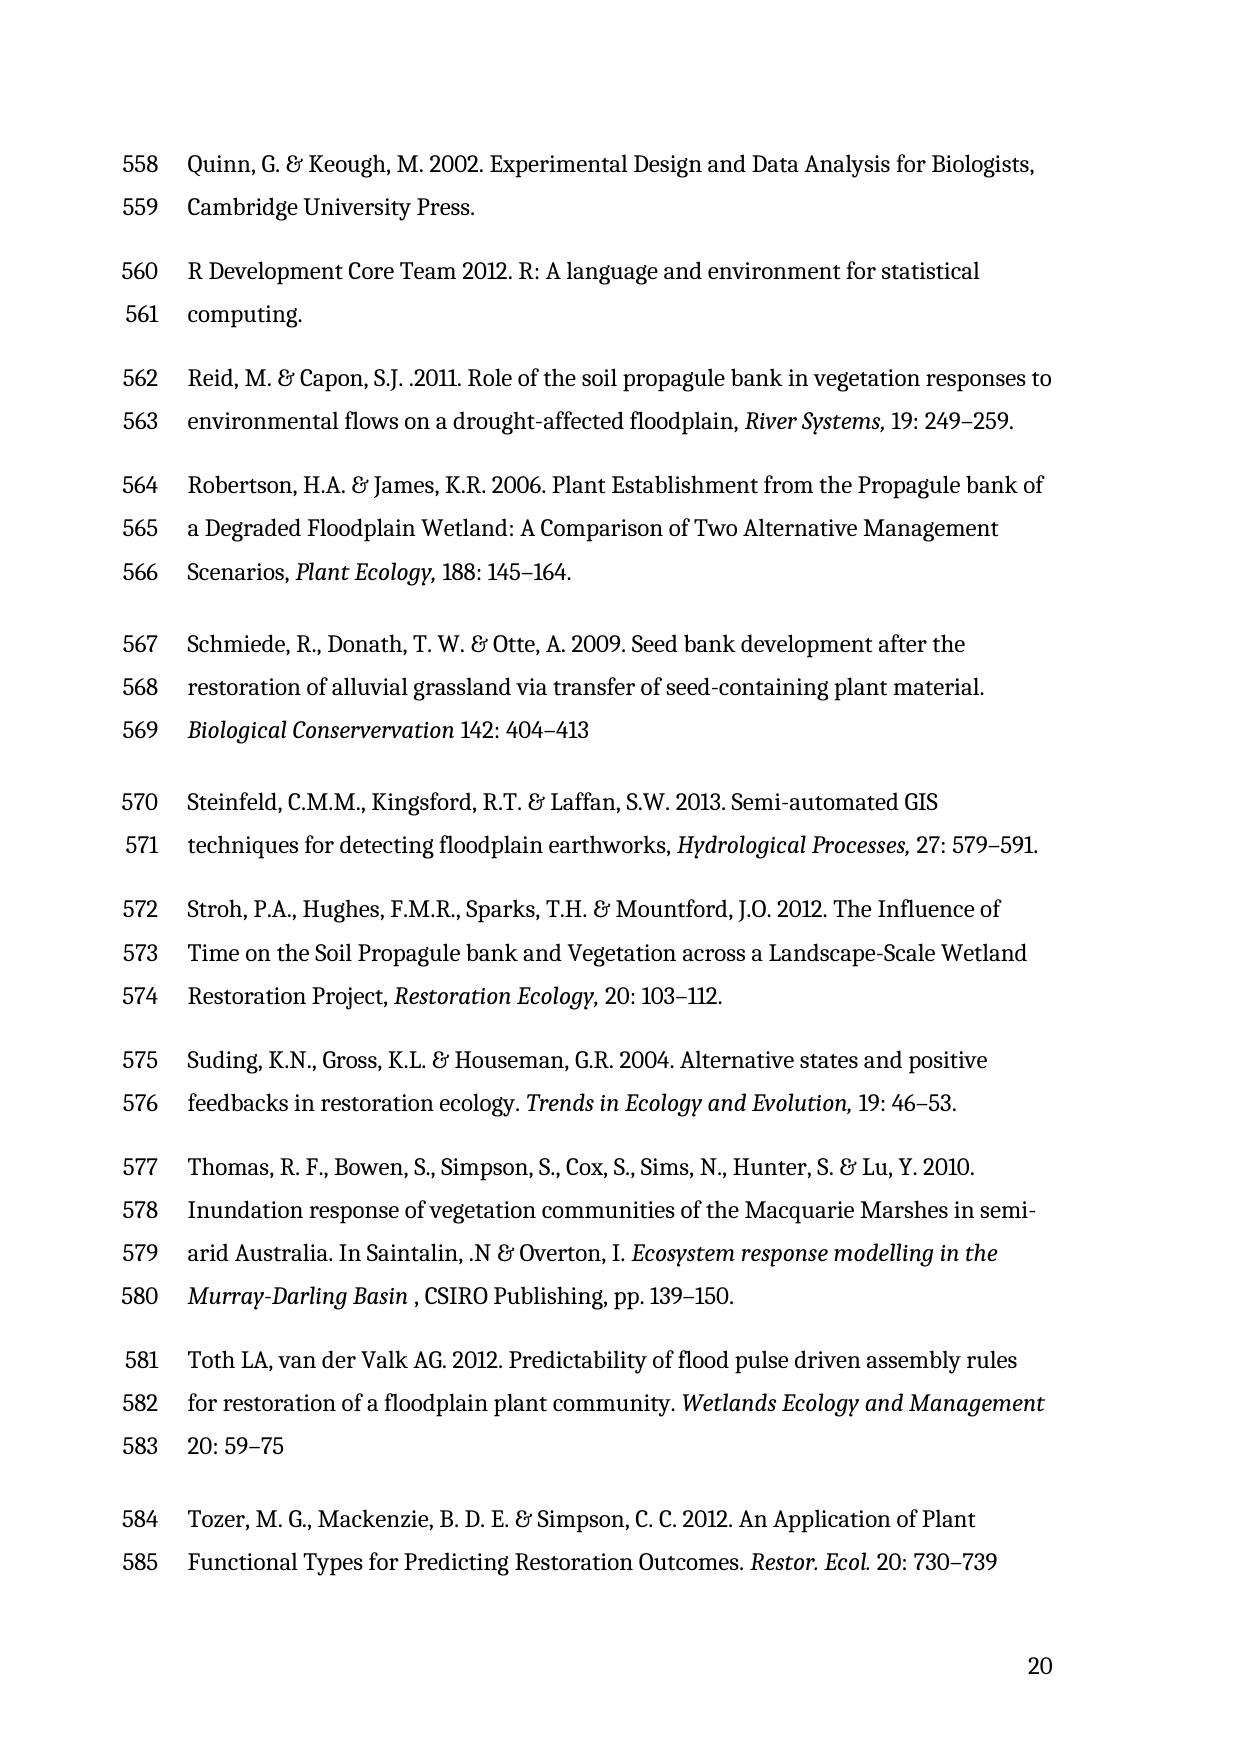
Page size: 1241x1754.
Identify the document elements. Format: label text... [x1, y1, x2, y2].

text Reid, M. & Capon, S.J. .2011. Role of the soil propagule bank in vegetation responses to environmental flows on a drought-affected floodplain, River Systems, 19: 249–259. [187, 364, 1053, 436]
text Toth LA, van der Valk AG. 2012. Predictability of flood pulse driven assembly rules for restoration of a floodplain plant community. Wetlands Ecology and Management 20: 59–75 [187, 1346, 1053, 1461]
text Thomas, R. F., Bowen, S., Simpson, S., Cox, S., Sims, N., Hunter, S. & Lu, Y. 2010. Inundation response of vegetation communities of the Macquarie Marshes in semi-arid Australia. In Saintalin, .N & Overton, I. Ecosystem response modelling in the Murray-Darling Basin , CSIRO Publishing, pp. 139–150. [187, 1153, 1053, 1311]
text R Development Core Team 2012. R: A language and environment for statistical computing. [187, 257, 1053, 329]
text Steinfeld, C.M.M., Kingsford, R.T. & Laffan, S.W. 2013. Semi-automated GIS techniques for detecting floodplain earthworks, Hydrological Processes, 27: 579–591. [187, 788, 1053, 860]
text Suding, K.N., Gross, K.L. & Houseman, G.R. 2004. Alternative states and positive feedbacks in restoration ecology. Trends in Ecology and Evolution, 19: 46–53. [187, 1046, 1053, 1117]
text Quinn, G. & Keough, M. 2002. Experimental Design and Data Analysis for Biologists, Cambridge University Press. [187, 150, 1053, 222]
text Stroh, P.A., Hughes, F.M.R., Sparks, T.H. & Mountford, J.O. 2012. The Influence of Time on the Soil Propagule bank and Vegetation across a Landscape-Scale Wetland Restoration Project, Restoration Ecology, 20: 103–112. [187, 895, 1053, 1010]
text Tozer, M. G., Mackenzie, B. D. E. & Simpson, C. C. 2012. An Application of Plant Functional Types for Predicting Restoration Outcomes. Restor. Ecol. 20: 730–739 [187, 1504, 1053, 1576]
text Schmiede, R., Donath, T. W. & Otte, A. 2009. Seed bank development after the restoration of alluvial grassland via transfer of seed-containing plant material. Biological Conservervation 142: 404–413 [187, 630, 1053, 745]
text Robertson, H.A. & James, K.R. 2006. Plant Establishment from the Propagule bank of a Degraded Floodplain Wetland: A Comparison of Two Alternative Management Scenarios, Plant Ecology, 188: 145–164. [187, 471, 1053, 586]
